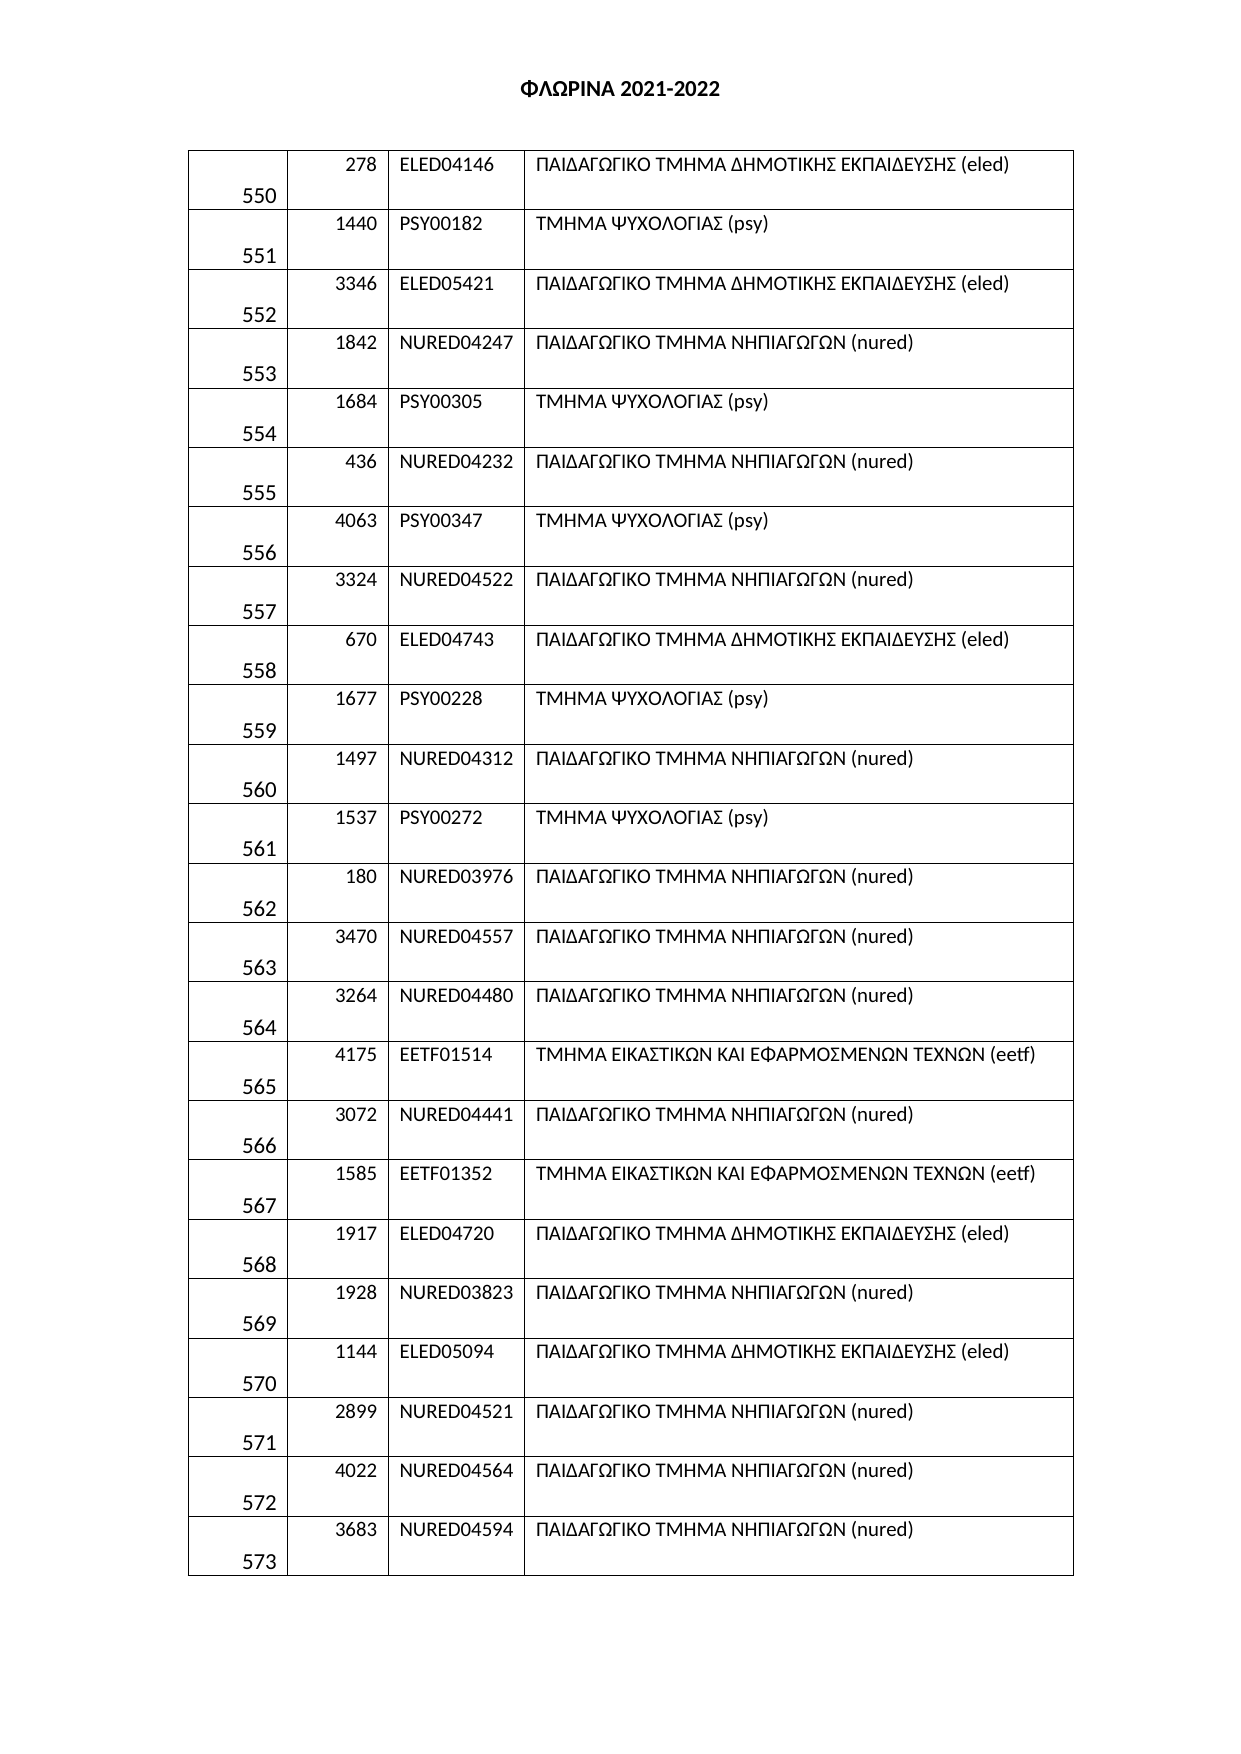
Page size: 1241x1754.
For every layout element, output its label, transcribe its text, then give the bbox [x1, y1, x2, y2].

table_cell ELED05421 [389, 270, 524, 328]
table_cell 3346 [288, 270, 388, 328]
table_cell 1917 [288, 1220, 388, 1278]
table_cell PSY00305 [389, 389, 524, 447]
table_cell 3324 [288, 567, 388, 625]
table_cell ΠΑΙΔΑΓΩΓΙΚΟ ΤΜΗΜΑ ΝΗΠΙΑΓΩΓΩΝ (nured) [525, 1398, 1073, 1456]
table_cell PSY00182 [389, 210, 524, 269]
table_cell NURED04247 [389, 329, 524, 387]
table_cell 1144 [288, 1339, 388, 1397]
table_cell ΠΑΙΔΑΓΩΓΙΚΟ ΤΜΗΜΑ ΝΗΠΙΑΓΩΓΩΝ (nured) [525, 1101, 1073, 1159]
table_cell NURED03976 [389, 864, 524, 922]
table_cell 564 [189, 982, 287, 1041]
table_cell 552 [189, 270, 287, 328]
table_cell 555 [189, 448, 287, 506]
table_cell NURED04312 [389, 745, 524, 803]
table_cell 572 [189, 1457, 287, 1516]
table_cell 1677 [288, 685, 388, 744]
table_cell ΠΑΙΔΑΓΩΓΙΚΟ ΤΜΗΜΑ ΝΗΠΙΑΓΩΓΩΝ (nured) [525, 864, 1073, 922]
table_cell 550 [189, 151, 287, 209]
table_cell 562 [189, 864, 287, 922]
table_cell 4063 [288, 507, 388, 566]
table_cell PSY00272 [389, 804, 524, 862]
table_cell ΠΑΙΔΑΓΩΓΙΚΟ ΤΜΗΜΑ ΔΗΜΟΤΙΚΗΣ ΕΚΠΑΙΔΕΥΣΗΣ (eled) [525, 1220, 1073, 1278]
table_cell ELED04720 [389, 1220, 524, 1278]
table_cell ΠΑΙΔΑΓΩΓΙΚΟ ΤΜΗΜΑ ΝΗΠΙΑΓΩΓΩΝ (nured) [525, 923, 1073, 981]
table_cell 180 [288, 864, 388, 922]
table_cell 4022 [288, 1457, 388, 1516]
table_cell NURED04522 [389, 567, 524, 625]
table_cell ELED04743 [389, 626, 524, 684]
table_cell 558 [189, 626, 287, 684]
table_cell 1684 [288, 389, 388, 447]
table_cell ΠΑΙΔΑΓΩΓΙΚΟ ΤΜΗΜΑ ΝΗΠΙΑΓΩΓΩΝ (nured) [525, 745, 1073, 803]
table_cell ΠΑΙΔΑΓΩΓΙΚΟ ΤΜΗΜΑ ΔΗΜΟΤΙΚΗΣ ΕΚΠΑΙΔΕΥΣΗΣ (eled) [525, 626, 1073, 684]
table_cell NURED04232 [389, 448, 524, 506]
table_cell 556 [189, 507, 287, 566]
table_cell EETF01514 [389, 1042, 524, 1100]
table_cell 567 [189, 1160, 287, 1219]
table_cell ΤΜΗΜΑ ΨΥΧΟΛΟΓΙΑΣ (psy) [525, 389, 1073, 447]
table_cell 571 [189, 1398, 287, 1456]
table_cell 1497 [288, 745, 388, 803]
table_cell 278 [288, 151, 388, 209]
table_cell ΤΜΗΜΑ ΨΥΧΟΛΟΓΙΑΣ (psy) [525, 685, 1073, 744]
table_cell 3470 [288, 923, 388, 981]
table_cell NURED04441 [389, 1101, 524, 1159]
table_cell ELED05094 [389, 1339, 524, 1397]
table_cell ΤΜΗΜΑ ΨΥΧΟΛΟΓΙΑΣ (psy) [525, 210, 1073, 269]
table_cell NURED04564 [389, 1457, 524, 1516]
table_cell 436 [288, 448, 388, 506]
table_cell 553 [189, 329, 287, 387]
table_cell 1928 [288, 1279, 388, 1337]
table_cell 554 [189, 389, 287, 447]
table_cell ΠΑΙΔΑΓΩΓΙΚΟ ΤΜΗΜΑ ΝΗΠΙΑΓΩΓΩΝ (nured) [525, 567, 1073, 625]
table_cell ΤΜΗΜΑ ΕΙΚΑΣΤΙΚΩΝ ΚΑΙ ΕΦΑΡΜΟΣΜΕΝΩΝ ΤΕΧΝΩΝ (eetf) [525, 1160, 1073, 1219]
table_cell ΤΜΗΜΑ ΨΥΧΟΛΟΓΙΑΣ (psy) [525, 804, 1073, 862]
table_cell 3072 [288, 1101, 388, 1159]
table_cell 3264 [288, 982, 388, 1041]
table_cell 573 [189, 1517, 287, 1575]
table_cell NURED04594 [389, 1517, 524, 1575]
table_cell ΠΑΙΔΑΓΩΓΙΚΟ ΤΜΗΜΑ ΝΗΠΙΑΓΩΓΩΝ (nured) [525, 1279, 1073, 1337]
table_cell ELED04146 [389, 151, 524, 209]
table_cell NURED04521 [389, 1398, 524, 1456]
table_cell EETF01352 [389, 1160, 524, 1219]
table_cell 569 [189, 1279, 287, 1337]
table_cell 3683 [288, 1517, 388, 1575]
table_cell ΠΑΙΔΑΓΩΓΙΚΟ ΤΜΗΜΑ ΝΗΠΙΑΓΩΓΩΝ (nured) [525, 329, 1073, 387]
table_cell 2899 [288, 1398, 388, 1456]
table_cell ΤΜΗΜΑ ΨΥΧΟΛΟΓΙΑΣ (psy) [525, 507, 1073, 566]
table_cell 560 [189, 745, 287, 803]
table_cell 568 [189, 1220, 287, 1278]
table_cell 670 [288, 626, 388, 684]
table_cell 557 [189, 567, 287, 625]
table_cell NURED04557 [389, 923, 524, 981]
table_cell 551 [189, 210, 287, 269]
table_cell NURED03823 [389, 1279, 524, 1337]
table_cell 563 [189, 923, 287, 981]
table_cell ΠΑΙΔΑΓΩΓΙΚΟ ΤΜΗΜΑ ΝΗΠΙΑΓΩΓΩΝ (nured) [525, 1457, 1073, 1516]
table_cell 1585 [288, 1160, 388, 1219]
table_cell ΠΑΙΔΑΓΩΓΙΚΟ ΤΜΗΜΑ ΔΗΜΟΤΙΚΗΣ ΕΚΠΑΙΔΕΥΣΗΣ (eled) [525, 1339, 1073, 1397]
table_cell 1842 [288, 329, 388, 387]
table_cell ΤΜΗΜΑ ΕΙΚΑΣΤΙΚΩΝ ΚΑΙ ΕΦΑΡΜΟΣΜΕΝΩΝ ΤΕΧΝΩΝ (eetf) [525, 1042, 1073, 1100]
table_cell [525, 151, 1073, 209]
table_cell 1440 [288, 210, 388, 269]
table_cell ΠΑΙΔΑΓΩΓΙΚΟ ΤΜΗΜΑ ΝΗΠΙΑΓΩΓΩΝ (nured) [525, 1517, 1073, 1575]
table_cell ΠΑΙΔΑΓΩΓΙΚΟ ΤΜΗΜΑ ΝΗΠΙΑΓΩΓΩΝ (nured) [525, 448, 1073, 506]
table_cell PSY00228 [389, 685, 524, 744]
table_cell PSY00347 [389, 507, 524, 566]
table_cell ΠΑΙΔΑΓΩΓΙΚΟ ΤΜΗΜΑ ΝΗΠΙΑΓΩΓΩΝ (nured) [525, 982, 1073, 1041]
table_cell 570 [189, 1339, 287, 1397]
table_cell 1537 [288, 804, 388, 862]
table_cell NURED04480 [389, 982, 524, 1041]
table_cell 4175 [288, 1042, 388, 1100]
table_cell 566 [189, 1101, 287, 1159]
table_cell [525, 270, 1073, 328]
table_cell 565 [189, 1042, 287, 1100]
table_cell 559 [189, 685, 287, 744]
table_cell 561 [189, 804, 287, 862]
